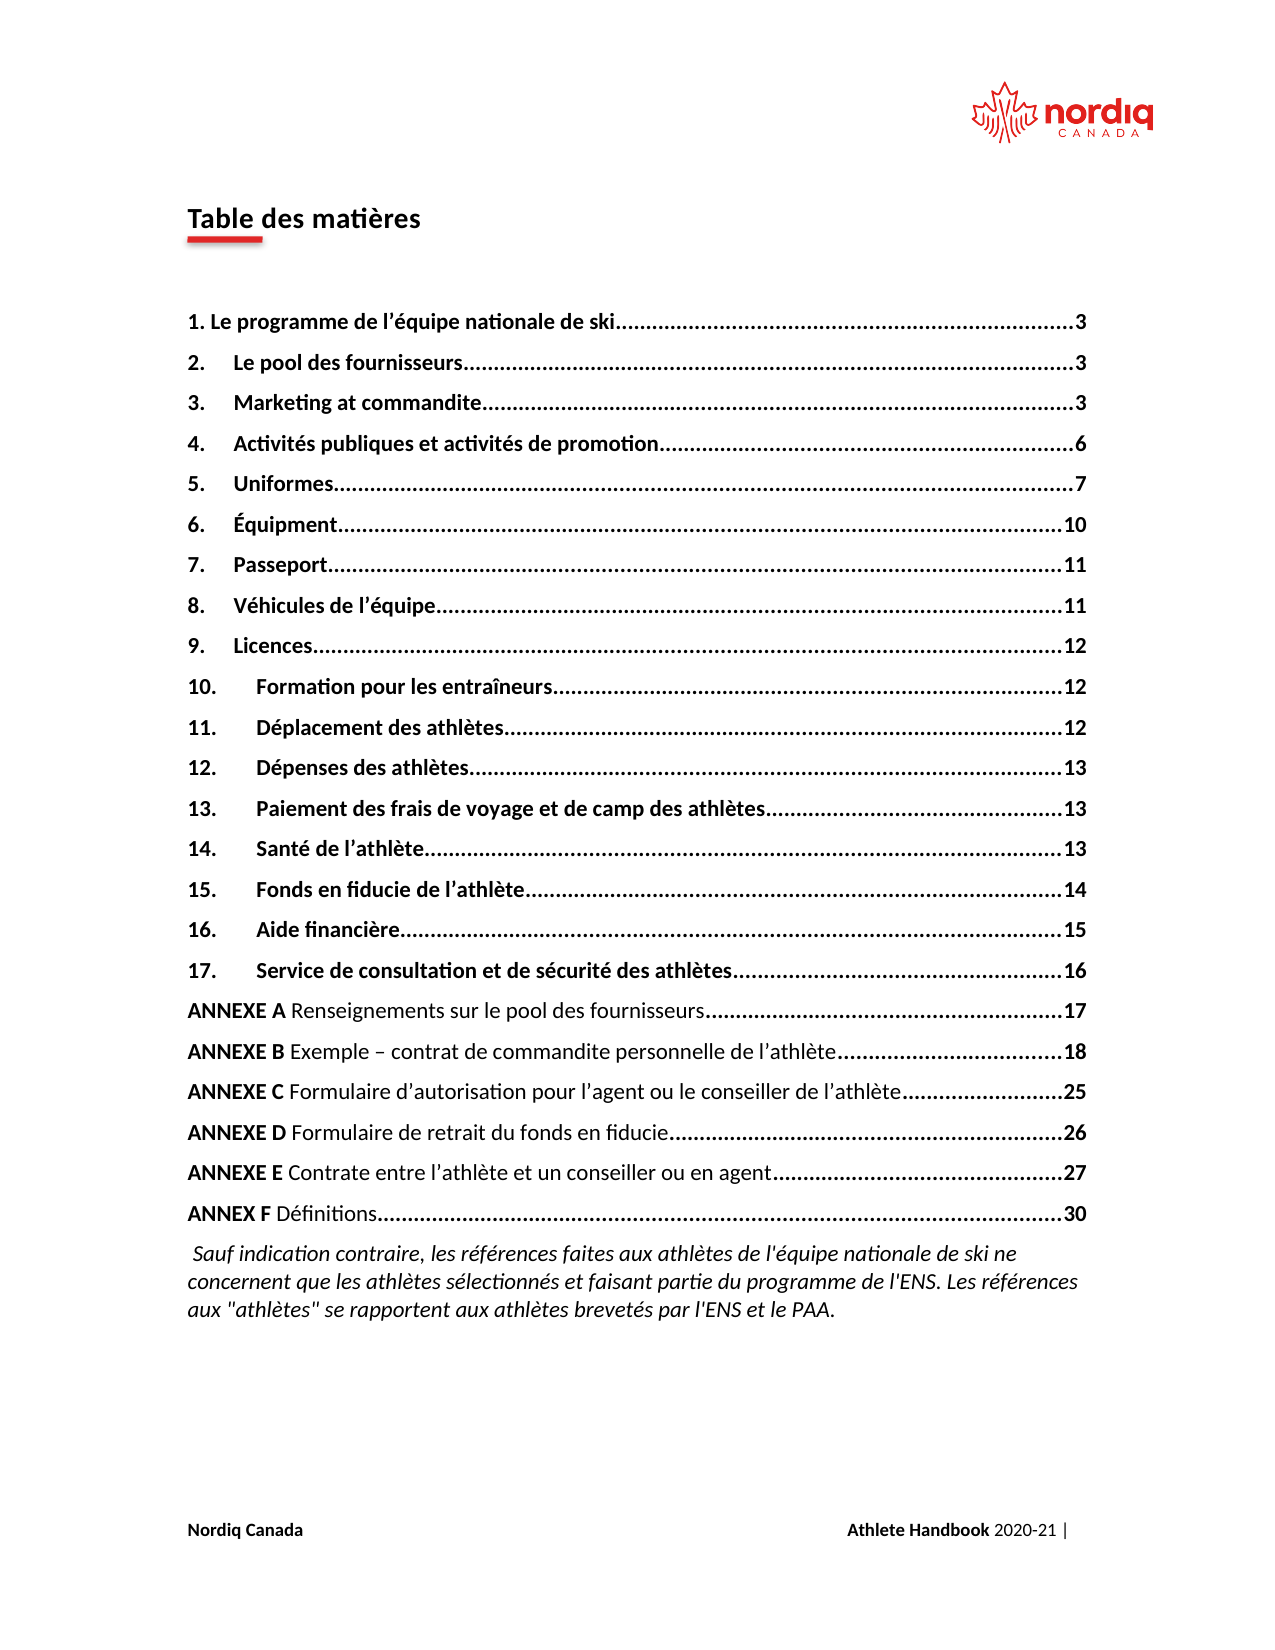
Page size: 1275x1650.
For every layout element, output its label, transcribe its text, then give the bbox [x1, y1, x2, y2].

text ANNEXE E Contrate entre l’athlète et un conseiller ou en agent 27 [187, 1158, 1087, 1186]
text 11. Déplacement des athlètes 12 [187, 713, 1087, 741]
text 9. Licences 12 [187, 632, 1087, 659]
text 8. Véhicules de l’équipe 11 [187, 591, 1087, 619]
text 2. Le pool des fournisseurs 3 [187, 348, 1087, 376]
text ANNEXE C Formulaire d’autorisation pour l’agent ou le conseiller de l’athlète 25 [187, 1077, 1087, 1105]
text ANNEXE B Exemple – contrat de commandite personnelle de l’athlète 18 [187, 1037, 1087, 1065]
text 10. Formation pour les entraîneurs 12 [187, 672, 1087, 700]
text 16. Aide financière 15 [187, 915, 1087, 943]
text 12. Dépenses des athlètes 13 [187, 753, 1087, 781]
text ANNEXE D Formulaire de retrait du fonds en fiducie 26 [187, 1118, 1087, 1146]
text 17. Service de consultation et de sécurité des athlètes 16 [187, 956, 1087, 984]
text 5. Uniformes 7 [187, 469, 1087, 497]
title Table des matières [187, 200, 1087, 236]
text 1. Le programme de l’équipe nationale de ski 3 [187, 307, 1087, 335]
text ANNEXE A Renseignements sur le pool des fournisseurs 17 [187, 996, 1087, 1024]
text 4. Activités publiques et activités de promotion 6 [187, 429, 1087, 457]
picture [962, 75, 1163, 150]
text Sauf indication contraire, les références faites aux athlètes de l'équipe nationale de ski ne concernent que les athlètes sélectionnés et faisant partie du programme de l'ENS. Les références aux "athlètes" se rapportent aux athlètes brevetés par l'ENS et le PAA. [187, 1239, 1087, 1323]
text ANNEX F Définitions 30 [187, 1199, 1087, 1227]
text 7. Passeport 11 [187, 551, 1087, 578]
text 15. Fonds en fiducie de l’athlète 14 [187, 875, 1087, 903]
text 3. Marketing at commandite 3 [187, 388, 1087, 416]
text 6. Équipment 10 [187, 510, 1087, 538]
text 14. Santé de l’athlète 13 [187, 834, 1087, 862]
text 13. Paiement des frais de voyage et de camp des athlètes 13 [187, 794, 1087, 822]
